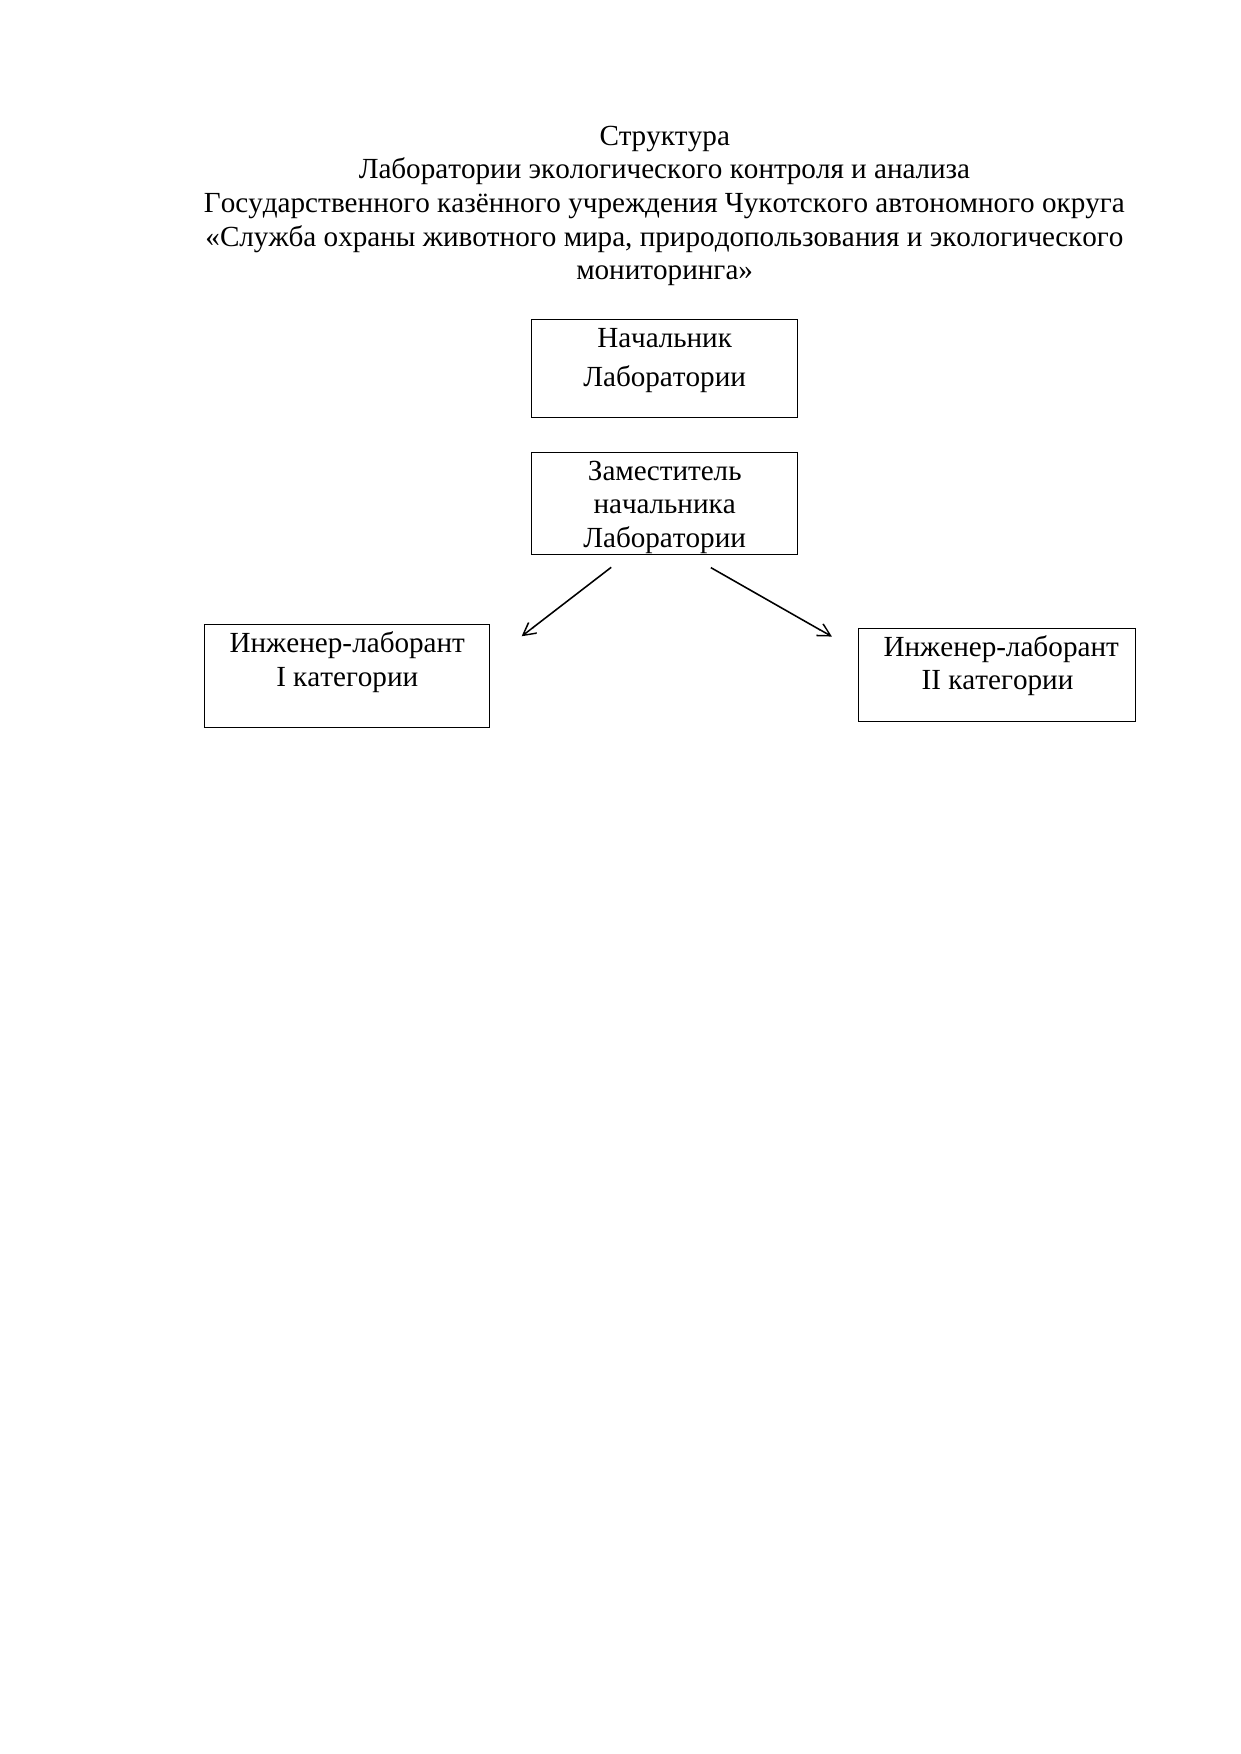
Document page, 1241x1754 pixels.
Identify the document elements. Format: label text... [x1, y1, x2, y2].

text Структура [177, 118, 1152, 152]
table_header Заместитель начальника Лаборатории [532, 453, 797, 553]
text Государственного казённого учреждения Чукотского автономного округа [177, 185, 1152, 219]
table_header Инженер-лаборант II категории [859, 629, 1135, 721]
table_header Начальник Лаборатории [532, 320, 797, 417]
text Лаборатории экологического контроля и анализа [177, 152, 1152, 185]
text «Служба охраны животного мира, природопользования и экологического мониторинга» [177, 219, 1152, 286]
table_header Инженер-лаборант I категории [205, 625, 489, 727]
